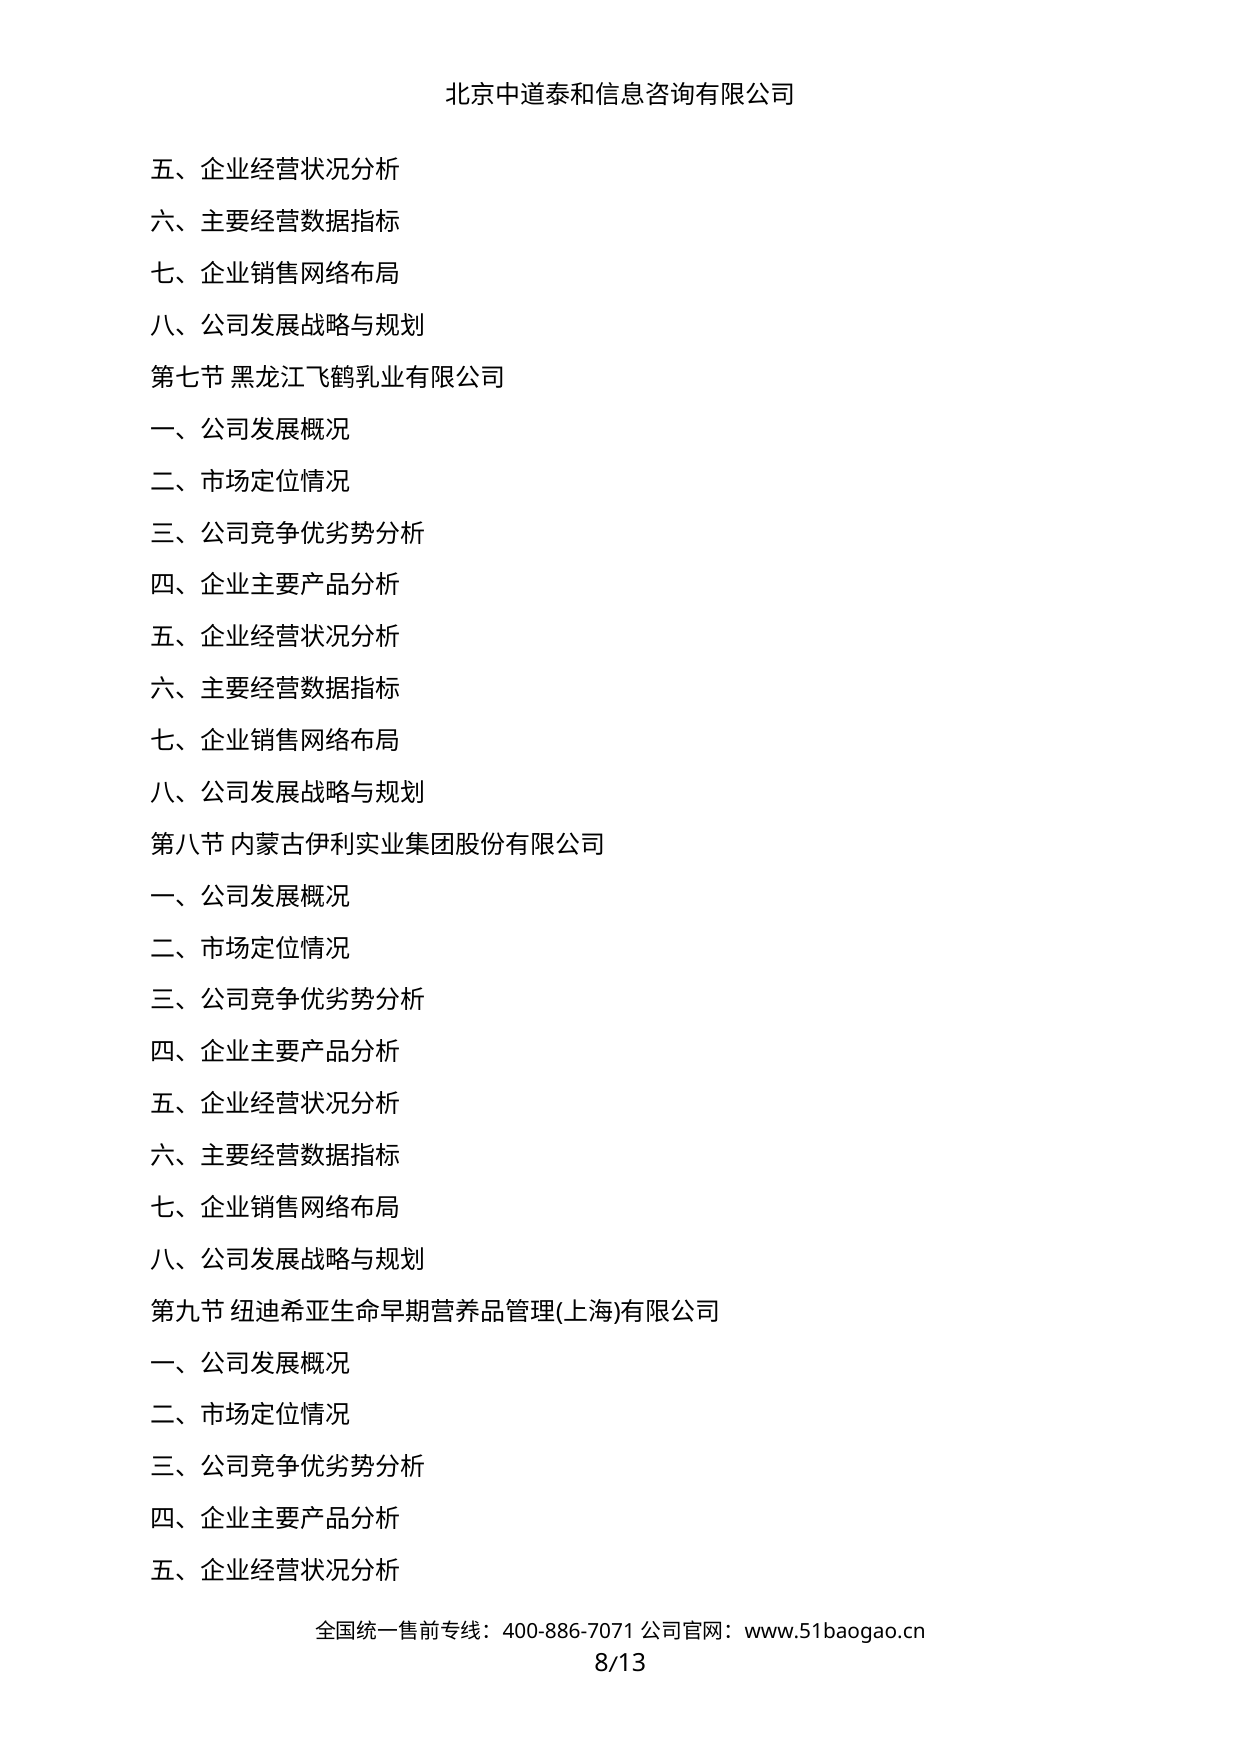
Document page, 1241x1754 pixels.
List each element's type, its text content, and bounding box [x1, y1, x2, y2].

text 六、主要经营数据指标 [150, 1136, 1090, 1172]
text 五、企业经营状况分析 [150, 1551, 1090, 1587]
text 第八节 内蒙古伊利实业集团股份有限公司 [150, 824, 1090, 861]
text 六、主要经营数据指标 [150, 202, 1090, 238]
text 第九节 纽迪希亚生命早期营养品管理(上海)有限公司 [150, 1291, 1090, 1327]
text 一、公司发展概况 [150, 409, 1090, 446]
text 八、公司发展战略与规划 [150, 772, 1090, 809]
text 五、企业经营状况分析 [150, 1084, 1090, 1120]
text 四、企业主要产品分析 [150, 565, 1090, 601]
text 六、主要经营数据指标 [150, 669, 1090, 705]
text 四、企业主要产品分析 [150, 1499, 1090, 1535]
text 三、公司竞争优劣势分析 [150, 1447, 1090, 1483]
text 四、企业主要产品分析 [150, 1032, 1090, 1068]
text 二、市场定位情况 [150, 1395, 1090, 1431]
text 八、公司发展战略与规划 [150, 1239, 1090, 1276]
text 第七节 黑龙江飞鹤乳业有限公司 [150, 357, 1090, 394]
text 八、公司发展战略与规划 [150, 306, 1090, 342]
text 五、企业经营状况分析 [150, 617, 1090, 653]
text 二、市场定位情况 [150, 461, 1090, 497]
text 一、公司发展概况 [150, 1343, 1090, 1379]
text 三、公司竞争优劣势分析 [150, 980, 1090, 1016]
text 七、企业销售网络布局 [150, 721, 1090, 757]
text 五、企业经营状况分析 [150, 150, 1090, 186]
text 三、公司竞争优劣势分析 [150, 513, 1090, 549]
text 七、企业销售网络布局 [150, 254, 1090, 290]
text 二、市场定位情况 [150, 928, 1090, 964]
text 七、企业销售网络布局 [150, 1187, 1090, 1224]
text 一、公司发展概况 [150, 876, 1090, 912]
